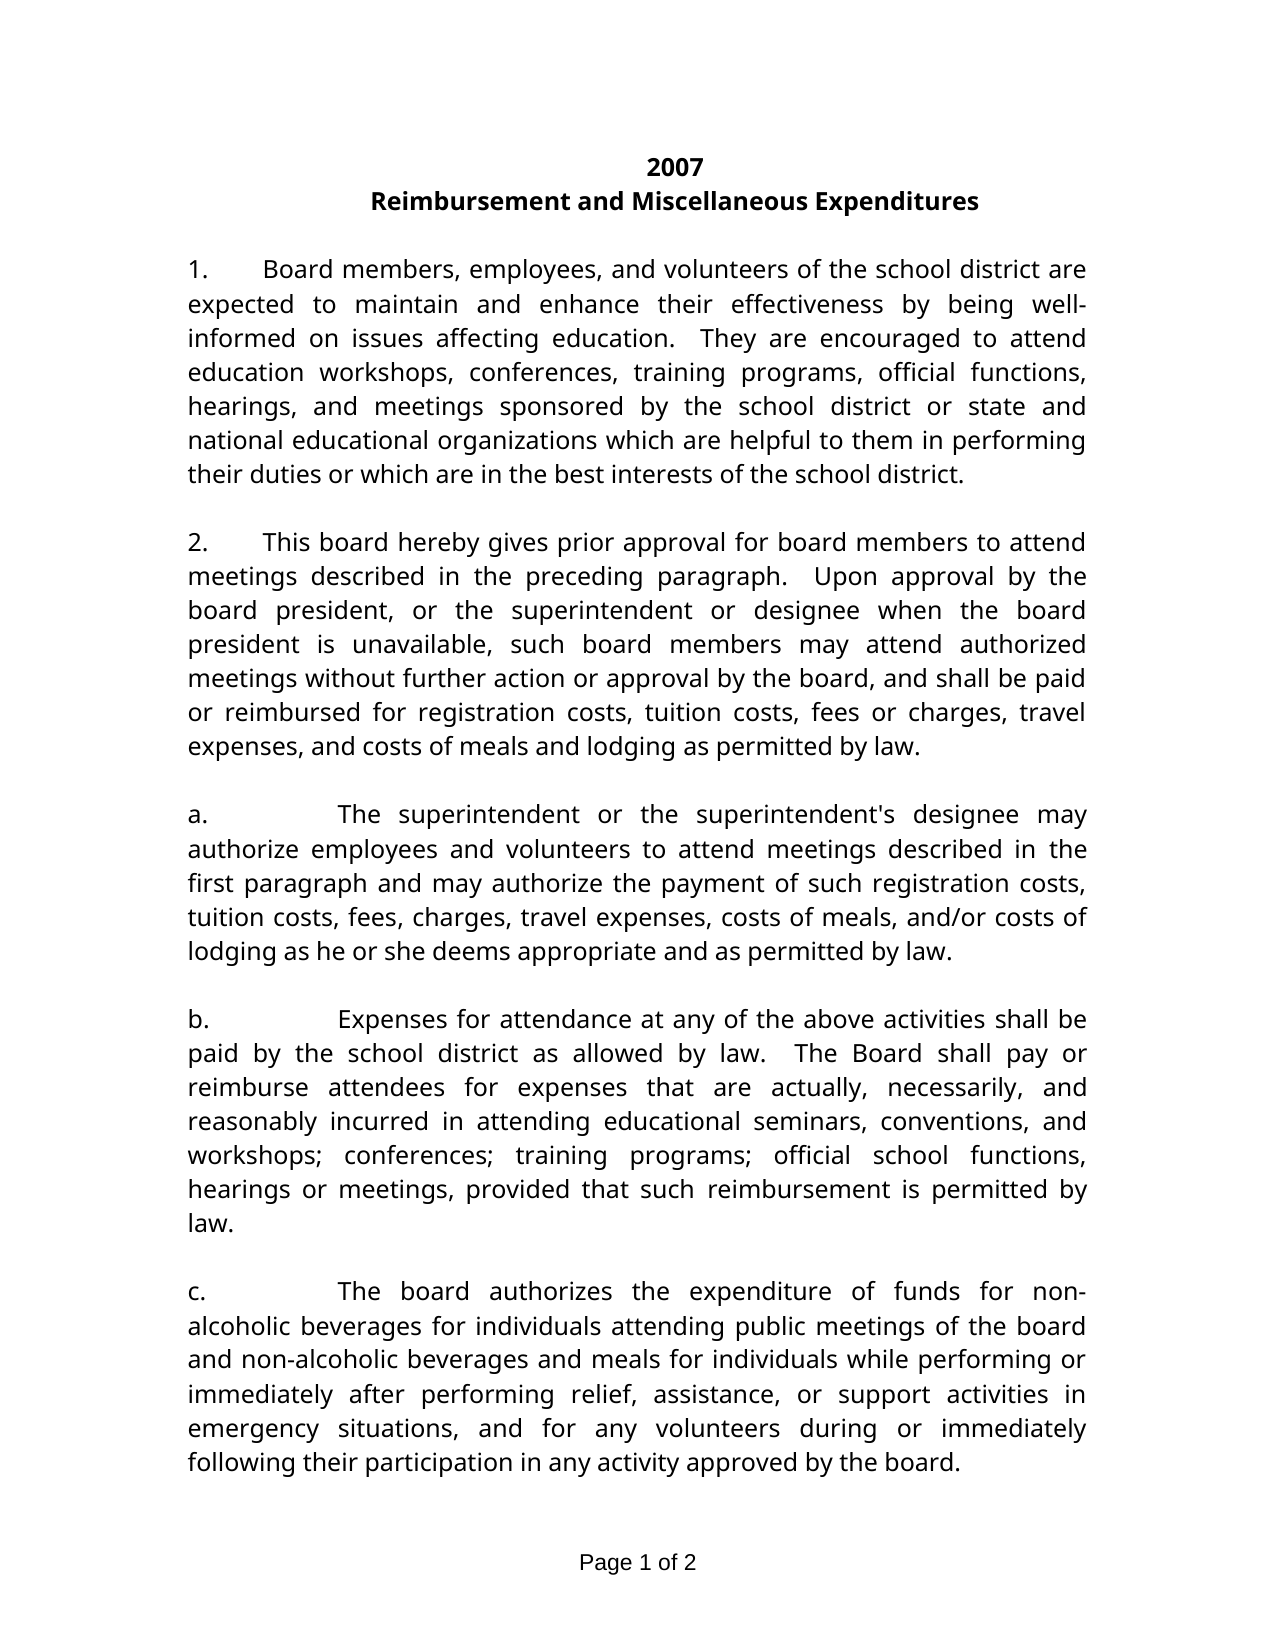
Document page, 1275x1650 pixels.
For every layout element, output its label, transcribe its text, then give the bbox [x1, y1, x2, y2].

text Reimbursement and Miscellaneous Expenditures [187, 184, 1087, 218]
list Board members, employees, and volunteers of the school district are expected to maintain and enhance their effectiveness by being well-informed on issues affecting education. They are encouraged to attend education workshops, conferences, training programs, official functions, hearings, and meetings sponsored by the school district or state and national educational organizations which are helpful to them in performing their duties or which are in the best interests of the school district. [187, 252, 1087, 491]
list The board authorizes the expenditure of funds for non-alcoholic beverages for individuals attending public meetings of the board and non-alcoholic beverages and meals for individuals while performing or immediately after performing relief, assistance, or support activities in emergency situations, and for any volunteers during or immediately following their participation in any activity approved by the board. [187, 1274, 1087, 1478]
list Expenses for attendance at any of the above activities shall be paid by the school district as allowed by law. The Board shall pay or reimburse attendees for expenses that are actually, necessarily, and reasonably incurred in attending educational seminars, conventions, and workshops; conferences; training programs; official school functions, hearings or meetings, provided that such reimbursement is permitted by law. [187, 1002, 1087, 1240]
text 2007 [187, 150, 1087, 184]
list The superintendent or the superintendent's designee may authorize employees and volunteers to attend meetings described in the first paragraph and may authorize the payment of such registration costs, tuition costs, fees, charges, travel expenses, costs of meals, and/or costs of lodging as he or she deems appropriate and as permitted by law. [187, 797, 1087, 967]
list This board hereby gives prior approval for board members to attend meetings described in the preceding paragraph. Upon approval by the board president, or the superintendent or designee when the board president is unavailable, such board members may attend authorized meetings without further action or approval by the board, and shall be paid or reimbursed for registration costs, tuition costs, fees or charges, travel expenses, and costs of meals and lodging as permitted by law. [187, 525, 1087, 763]
